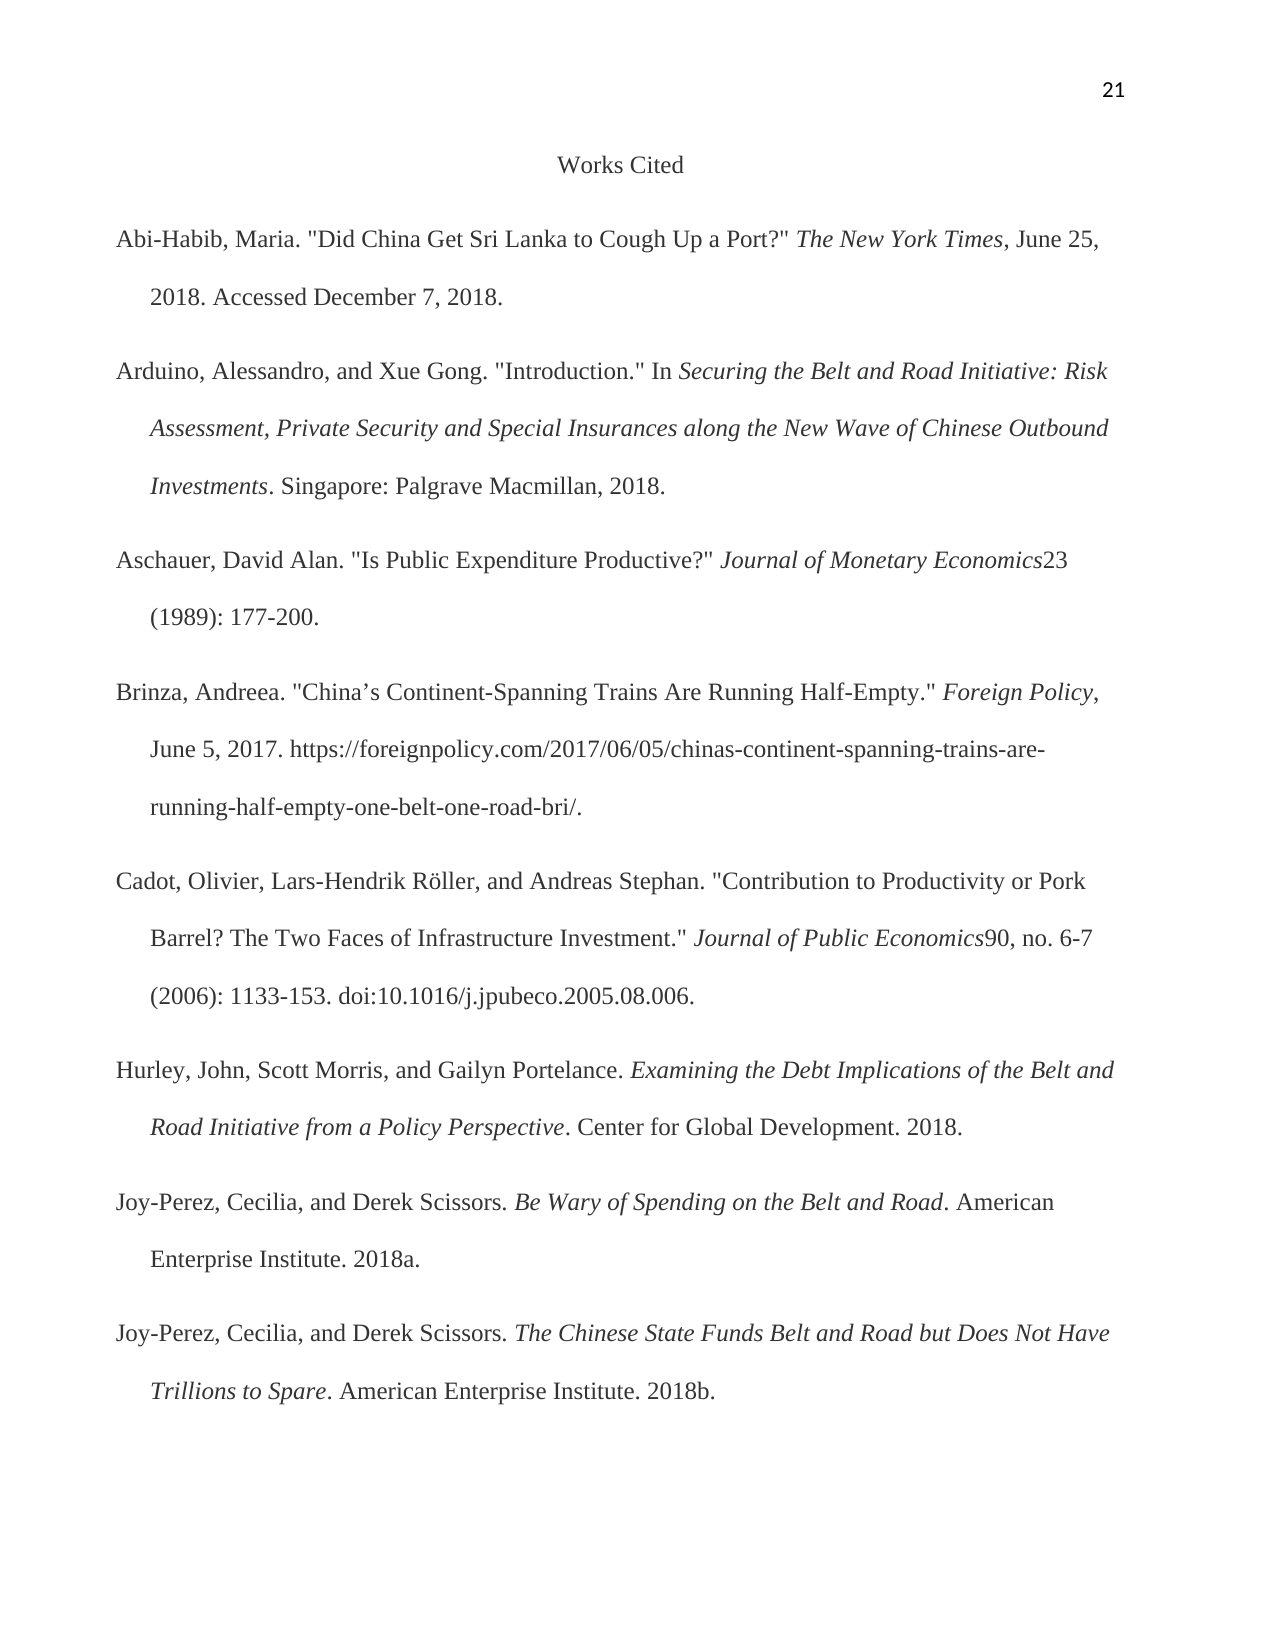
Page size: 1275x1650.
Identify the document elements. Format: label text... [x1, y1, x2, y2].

text Cadot, Olivier, Lars-Hendrik Röller, and Andreas Stephan. "Contribution to Productivity or Pork Barrel? The Two Faces of Infrastructure Investment." Journal of Public Economics90, no. 6-7 (2006): 1133-153. doi:10.1016/j.jpubeco.2005.08.006. [116, 866, 1125, 1009]
text Abi-Habib, Maria. "Did China Get Sri Lanka to Cough Up a Port?" The New York Times, June 25, 2018. Accessed December 7, 2018. [116, 224, 1125, 310]
text Arduino, Alessandro, and Xue Gong. "Introduction." In Securing the Belt and Road Initiative: Risk Assessment, Private Security and Special Insurances along the New Wave of Chinese Outbound Investments. Singapore: Palgrave Macmillan, 2018. [116, 356, 1125, 499]
text Joy-Perez, Cecilia, and Derek Scissors. The Chinese State Funds Belt and Road but Does Not Have Trillions to Spare. American Enterprise Institute. 2018b. [116, 1318, 1125, 1404]
text Hurley, John, Scott Morris, and Gailyn Portelance. Examining the Debt Implications of the Belt and Road Initiative from a Policy Perspective. Center for Global Development. 2018. [116, 1055, 1125, 1141]
text Aschauer, David Alan. "Is Public Expenditure Productive?" Journal of Monetary Economics23 (1989): 177-200. [116, 545, 1125, 631]
text Joy-Perez, Cecilia, and Derek Scissors. Be Wary of Spending on the Belt and Road. American Enterprise Institute. 2018a. [116, 1187, 1125, 1273]
text Works Cited [116, 150, 1125, 179]
text Brinza, Andreea. "China’s Continent-Spanning Trains Are Running Half-Empty." Foreign Policy, June 5, 2017. https://foreignpolicy.com/2017/06/05/chinas-continent-spanning-trains-are-running-half-empty-one-belt-one-road-bri/. [116, 677, 1125, 820]
